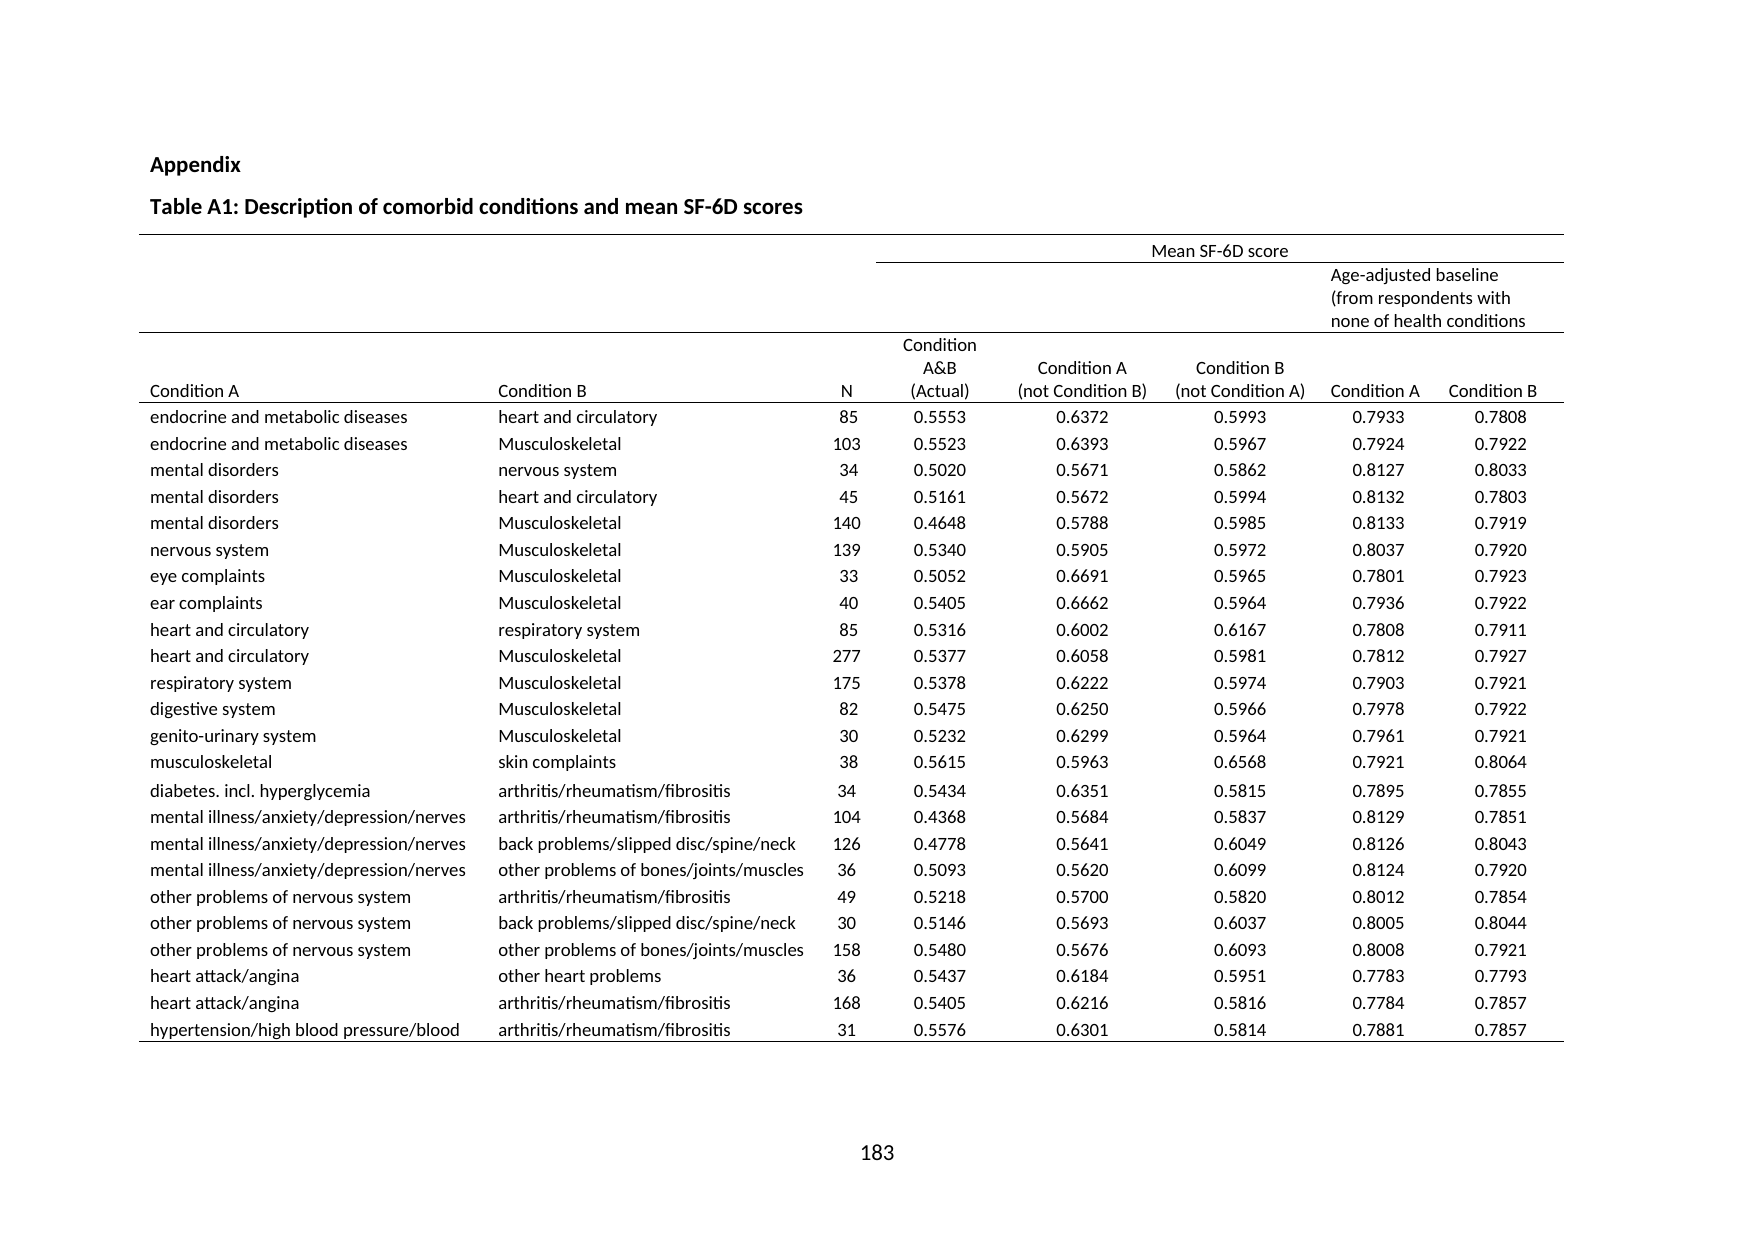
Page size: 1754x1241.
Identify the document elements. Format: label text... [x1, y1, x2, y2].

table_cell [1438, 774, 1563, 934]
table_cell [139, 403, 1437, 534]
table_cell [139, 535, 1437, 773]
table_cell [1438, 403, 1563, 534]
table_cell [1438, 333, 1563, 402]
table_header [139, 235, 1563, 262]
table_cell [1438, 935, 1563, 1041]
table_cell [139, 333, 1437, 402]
text Table A1: Description of comorbid conditions and mean SF-6D scores [150, 192, 1604, 220]
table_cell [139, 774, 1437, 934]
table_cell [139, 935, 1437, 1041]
text Appendix [150, 150, 1604, 178]
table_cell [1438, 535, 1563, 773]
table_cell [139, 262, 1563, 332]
